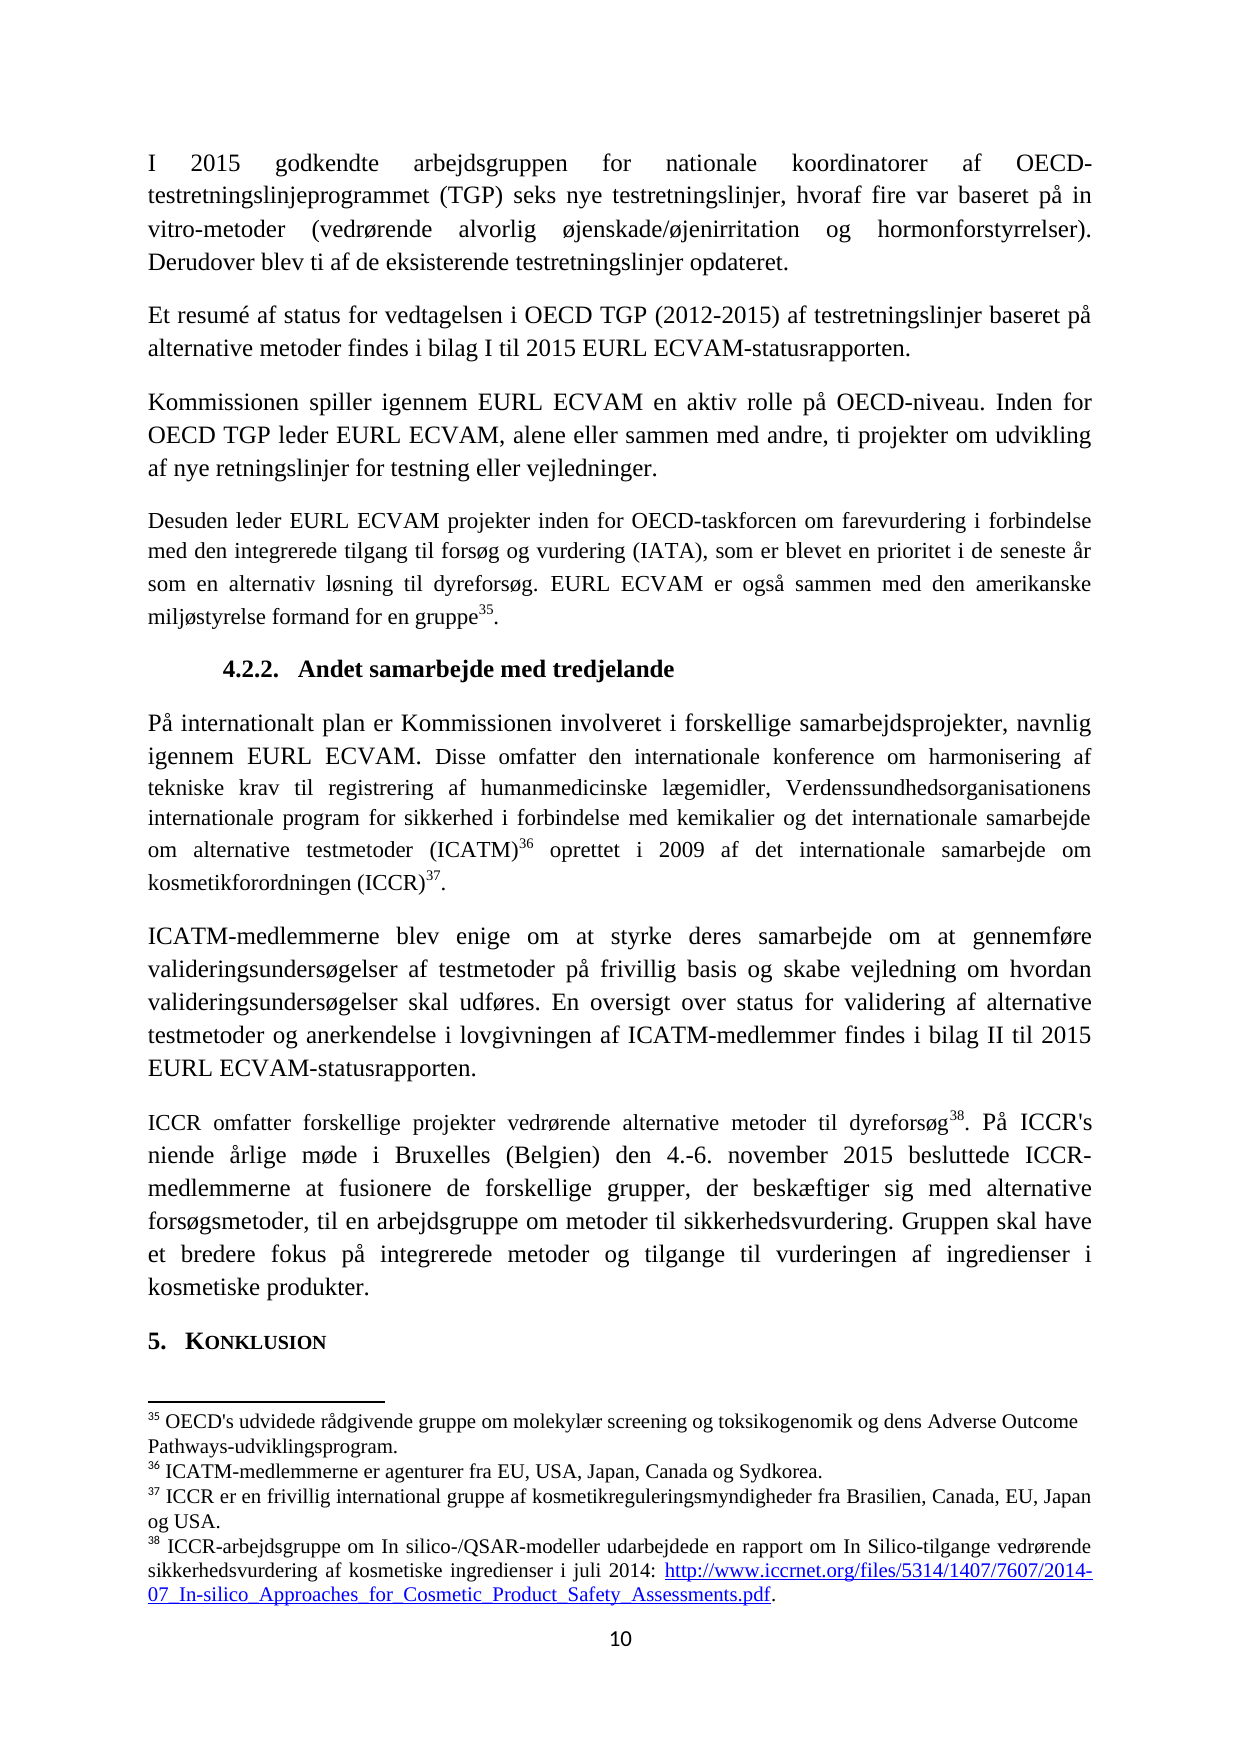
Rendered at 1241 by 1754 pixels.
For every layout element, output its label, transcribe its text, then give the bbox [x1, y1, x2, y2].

text På internationalt plan er Kommissionen involveret i forskellige samarbejdsprojekter, navnlig igennem EURL ECVAM. Disse omfatter den internationale konference om harmonisering af tekniske krav til registrering af humanmedicinske lægemidler, Verdenssundhedsorganisationens internationale program for sikkerhed i forbindelse med kemikalier og det internationale samarbejde om alternative testmetoder (ICATM) oprettet i 2009 af det internationale samarbejde om kosmetikforordningen (ICCR). [148, 708, 1093, 896]
text I 2015 godkendte arbejdsgruppen for nationale koordinatorer af OECD-testretningslinjeprogrammet (TGP) seks nye testretningslinjer, hvoraf fire var baseret på in vitro-metoder (vedrørende alvorlig øjenskade/øjenirritation og hormonforstyrrelser). Derudover blev ti af de eksisterende testretningslinjer opdateret. [148, 148, 1093, 275]
text ICCR omfatter forskellige projekter vedrørende alternative metoder til dyreforsøg. På ICCR's niende årlige møde i Bruxelles (Belgien) den 4.-6. november 2015 besluttede ICCR-medlemmerne at fusionere de forskellige grupper, der beskæftiger sig med alternative forsøgsmetoder, til en arbejdsgruppe om metoder til sikkerhedsvurdering. Gruppen skal have et bredere fokus på integrerede metoder og tilgange til vurderingen af ingredienser i kosmetiske produkter. [148, 1107, 1093, 1301]
text Et resumé af status for vedtagelsen i OECD TGP (2012-2015) af testretningslinjer baseret på alternative metoder findes i bilag I til 2015 EURL ECVAM-statusrapporten. [148, 301, 1093, 362]
text ICATM-medlemmerne blev enige om at styrke deres samarbejde om at gennemføre valideringsundersøgelser af testmetoder på frivillig basis og skabe vejledning om hvordan valideringsundersøgelser skal udføres. En oversigt over status for validering af alternative testmetoder og anerkendelse i lovgivningen af ICATM-medlemmer findes i bilag II til 2015 EURL ECVAM-statusrapporten. [148, 921, 1093, 1082]
list Konklusion [148, 1326, 1093, 1354]
text Kommissionen spiller igennem EURL ECVAM en aktiv rolle på OECD-niveau. Inden for OECD TGP leder EURL ECVAM, alene eller sammen med andre, ti projekter om udvikling af nye retningslinjer for testning eller vejledninger. [148, 387, 1093, 482]
text Desuden leder EURL ECVAM projekter inden for OECD-taskforcen om farevurdering i forbindelse med den integrerede tilgang til forsøg og vurdering (IATA), som er blevet en prioritet i de seneste år som en alternativ løsning til dyreforsøg. EURL ECVAM er også sammen med den amerikanske miljøstyrelse formand for en gruppe. [148, 507, 1093, 629]
list Andet samarbejde med tredjelande [223, 654, 1093, 683]
